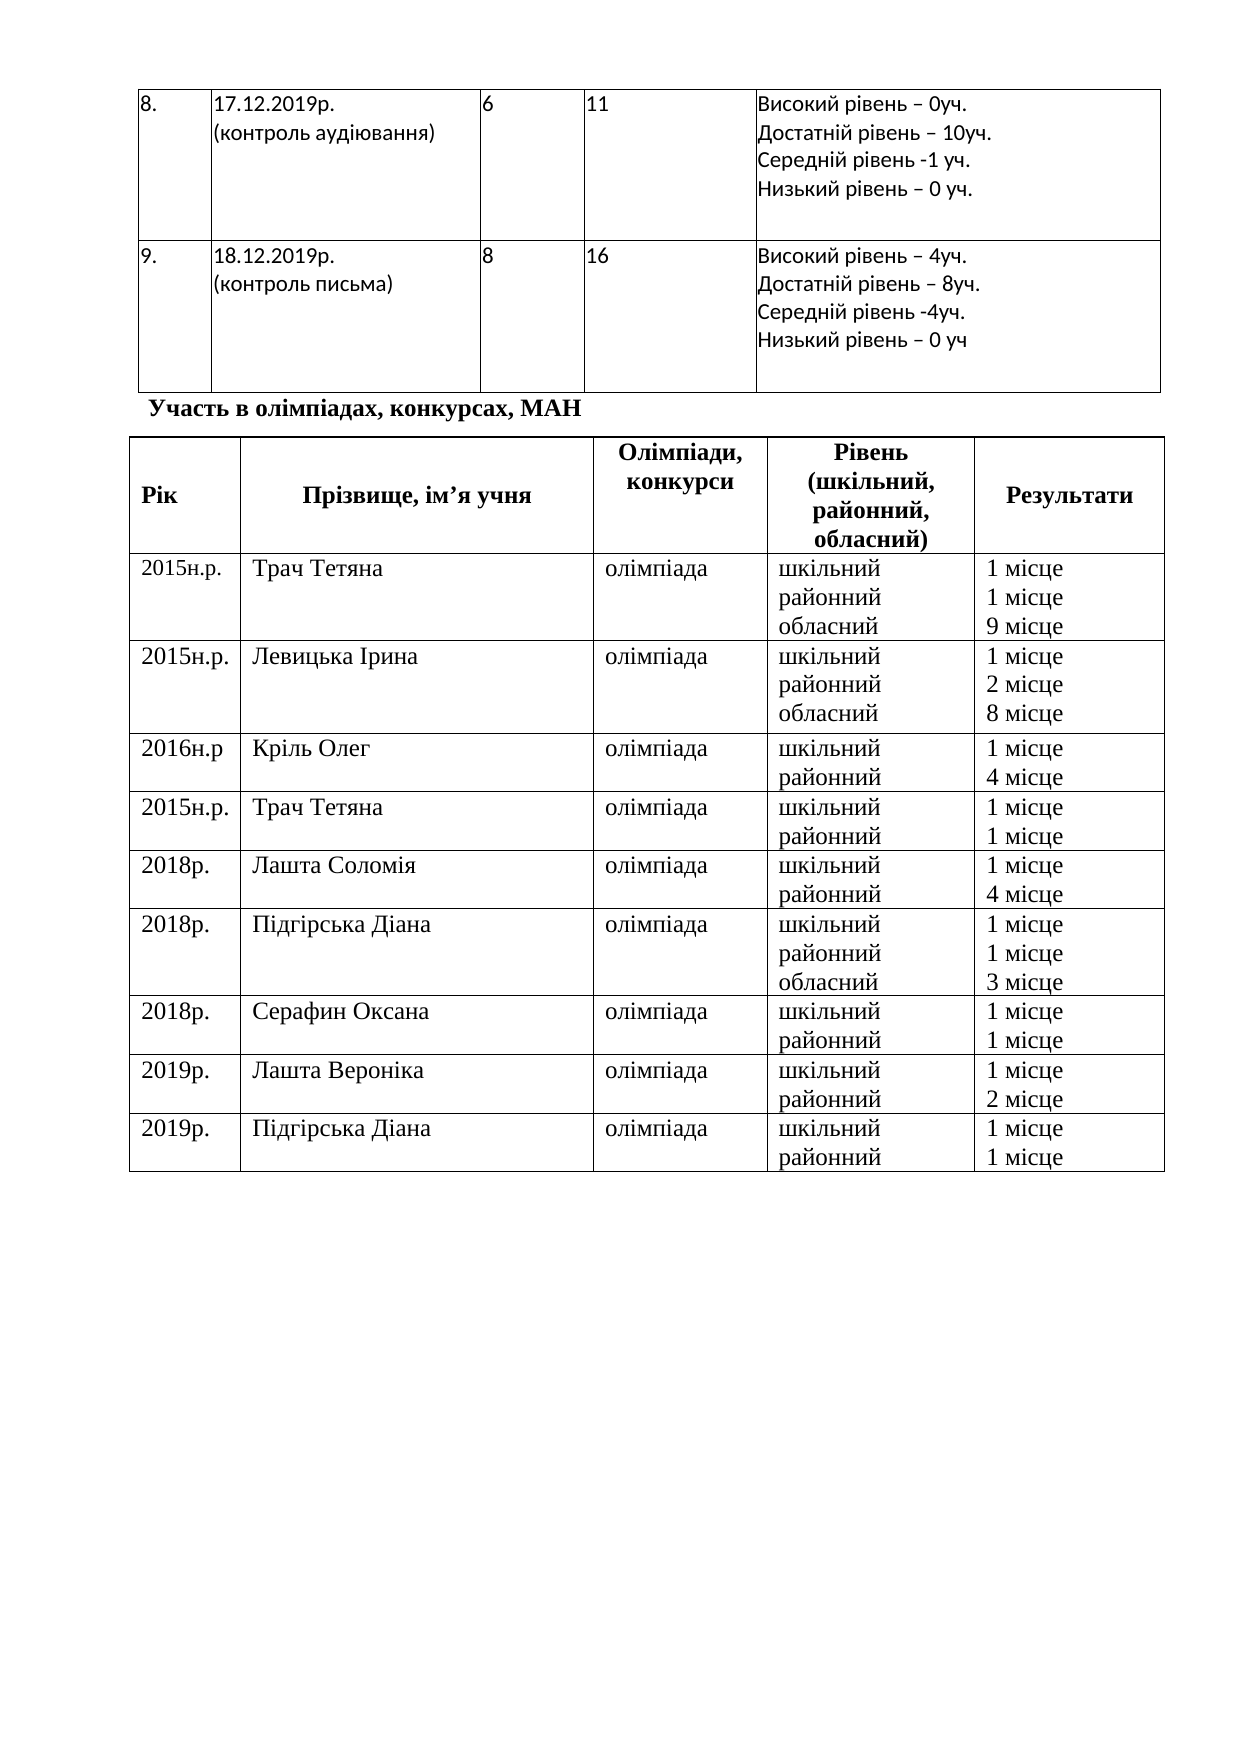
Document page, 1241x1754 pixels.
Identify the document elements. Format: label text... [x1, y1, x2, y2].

table_cell шкільний районний [768, 792, 974, 849]
table_cell Трач Тетяна [241, 554, 593, 640]
table_cell 1 місце 2 місце [975, 1055, 1164, 1112]
table_cell 2019р. [130, 1114, 240, 1171]
table_cell Підгірська Діана [241, 1114, 593, 1171]
table_cell Високий рівень – 0уч. Достатній рівень – 10уч. Середній рівень -1 уч. Низький рівень – 0 уч. [757, 90, 1160, 240]
table_cell 1 місце 1 місце [975, 996, 1164, 1054]
table_cell олімпіада [594, 851, 767, 908]
table_header Рік [130, 438, 240, 552]
table_header Результати [975, 438, 1164, 552]
table_cell шкільний районний [768, 1114, 974, 1171]
table_cell олімпіада [594, 734, 767, 791]
table_cell шкільний районний [768, 1055, 974, 1112]
table_cell шкільний районний [768, 996, 974, 1054]
table_cell 2018р. [130, 851, 240, 908]
table_cell 2016н.р [130, 734, 240, 791]
table_cell 18.12.2019р. (контроль письма) [212, 241, 480, 392]
table_cell Високий рівень – 4уч. Достатній рівень – 8уч. Середній рівень -4уч. Низький рівень – 0 уч [757, 241, 1160, 392]
table_cell 1 місце 1 місце 9 місце [975, 554, 1164, 640]
table_cell 2015н.р. [130, 792, 240, 849]
table_cell шкільний районний обласний [768, 641, 974, 732]
table_cell шкільний районний [768, 851, 974, 908]
table_cell 1 місце 2 місце 8 місце [975, 641, 1164, 732]
table_cell шкільний районний [768, 734, 974, 791]
table_cell Лашта Вероніка [241, 1055, 593, 1112]
table_cell 2015н.р. [130, 554, 240, 640]
table_cell 1 місце 4 місце [975, 734, 1164, 791]
table_header Прізвище, ім’я учня [241, 438, 593, 552]
table_cell 1 місце 4 місце [975, 851, 1164, 908]
table_cell 2019р. [130, 1055, 240, 1112]
table_cell 1 місце 1 місце [975, 1114, 1164, 1171]
table_cell олімпіада [594, 996, 767, 1054]
table_cell олімпіада [594, 1055, 767, 1112]
table_cell 9. [139, 241, 211, 392]
table_cell 8 [481, 241, 584, 392]
table_cell 6 [481, 90, 584, 240]
table_cell Лашта Соломія [241, 851, 593, 908]
table_cell 11 [585, 90, 756, 240]
table_cell 2015н.р. [130, 641, 240, 732]
table_cell олімпіада [594, 909, 767, 995]
table_cell 2018р. [130, 909, 240, 995]
table_cell 1 місце 1 місце [975, 792, 1164, 849]
table_cell 8. [139, 90, 211, 240]
table_cell олімпіада [594, 792, 767, 849]
table_header Рівень (шкільний, районний, обласний) [768, 438, 974, 552]
table_cell 1 місце 1 місце 3 місце [975, 909, 1164, 995]
table_header Олімпіади, конкурси [594, 438, 767, 552]
table_cell олімпіада [594, 1114, 767, 1171]
table_cell олімпіада [594, 554, 767, 640]
table_cell Кріль Олег [241, 734, 593, 791]
table_cell Серафин Оксана [241, 996, 593, 1054]
table_cell Підгірська Діана [241, 909, 593, 995]
table_cell 17.12.2019р. (контроль аудіювання) [212, 90, 480, 240]
table_cell шкільний районний обласний [768, 909, 974, 995]
table_cell 2018р. [130, 996, 240, 1054]
table_cell олімпіада [594, 641, 767, 732]
table_cell Левицька Ірина [241, 641, 593, 732]
text Участь в олімпіадах, конкурсах, МАН [148, 393, 1152, 422]
table_cell шкільний районний обласний [768, 554, 974, 640]
table_cell 16 [585, 241, 756, 392]
table_cell Трач Тетяна [241, 792, 593, 849]
